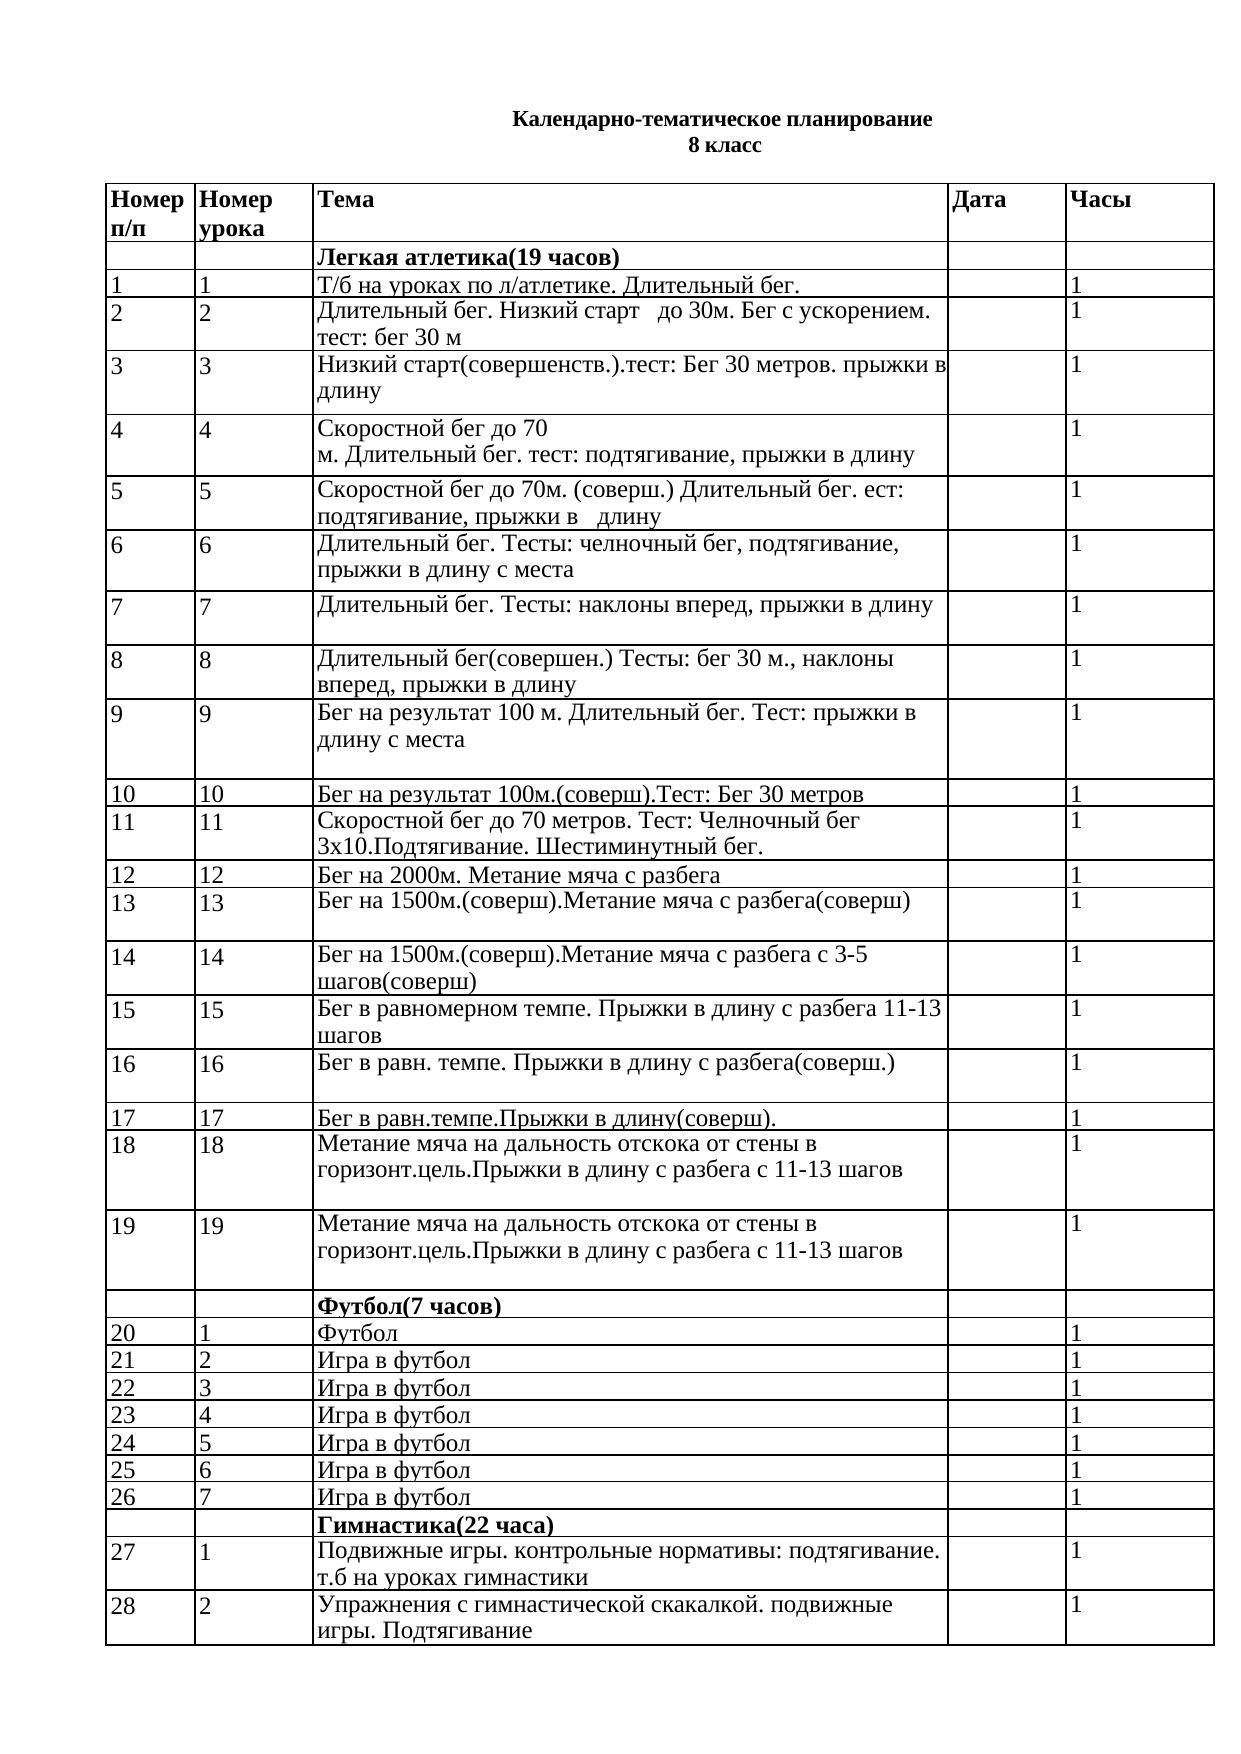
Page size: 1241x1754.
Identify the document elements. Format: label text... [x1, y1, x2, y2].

table_cell 1 [1067, 646, 1213, 698]
table_cell 1 [1067, 807, 1213, 859]
table_header Дата [949, 184, 1065, 241]
table_cell 4 [107, 415, 194, 475]
table_cell [949, 477, 1065, 529]
table_cell 6 [107, 531, 194, 590]
table_cell 2 [196, 1591, 312, 1644]
table_cell [1209, 1291, 1213, 1317]
table_cell [949, 415, 1065, 475]
table_cell Метание мяча на дальность отскока от стены в горизонт.цель.Прыжки в длину с разбега с 11-13 шагов [314, 1131, 947, 1209]
table_cell [949, 1537, 1065, 1589]
table_cell Низкий старт(совершенств.).тест: Бег 30 метров. прыжки в длину [314, 351, 947, 413]
table_cell [949, 1211, 1065, 1289]
table_cell 1 [1067, 1591, 1213, 1644]
table_cell 3 [107, 351, 194, 413]
table_cell 1 [1067, 888, 1213, 940]
table_cell 1 [1067, 942, 1213, 994]
table_cell 18 [196, 1131, 312, 1209]
table_cell 11 [196, 807, 312, 859]
table_cell [949, 351, 1065, 413]
table_cell 7 [107, 592, 194, 644]
table_cell 27 [107, 1537, 194, 1589]
table_cell 2 [196, 298, 312, 349]
table_cell 1 [1067, 298, 1213, 349]
table_cell 9 [107, 700, 194, 778]
table_cell 19 [107, 1211, 194, 1289]
table_cell 14 [196, 942, 312, 994]
table_header Тема [314, 184, 947, 241]
table_cell 13 [107, 888, 194, 940]
table_cell 19 [196, 1211, 312, 1289]
table_cell 1 [1067, 1211, 1213, 1289]
table_cell [949, 592, 1065, 644]
table_cell 2 [107, 298, 194, 349]
table_cell 7 [196, 592, 312, 644]
table_cell 16 [107, 1050, 194, 1102]
table_cell Бег в равн. темпе. Прыжки в длину с разбега(соверш.) [314, 1050, 947, 1102]
table_cell 1 [1067, 477, 1213, 529]
table_cell 6 [196, 531, 312, 590]
table_cell 16 [196, 1050, 312, 1102]
table_cell Бег на 1500м.(соверш).Метание мяча с разбега(соверш) [314, 888, 947, 940]
table_header Часы [1067, 184, 1213, 241]
table_cell 11 [107, 807, 194, 859]
table_cell Длительный бег. Тесты: челночный бег, подтягивание, прыжки в длину с места [314, 531, 947, 590]
table_cell 13 [196, 888, 312, 940]
table_cell 8 [196, 646, 312, 698]
table_cell [949, 996, 1065, 1048]
table_cell 18 [107, 1131, 194, 1209]
table_cell Метание мяча на дальность отскока от стены в горизонт.цель.Прыжки в длину с разбега с 11-13 шагов [314, 1211, 947, 1289]
table_cell 9 [196, 700, 312, 778]
table_cell 28 [107, 1591, 194, 1644]
table_cell 3 [196, 351, 312, 413]
table_cell [949, 1591, 1065, 1644]
table_cell [949, 531, 1065, 590]
table_cell Скоростной бег до 70 м. Длительный бег. тест: подтягивание, прыжки в длину [314, 415, 947, 475]
table_cell 1 [1067, 351, 1213, 413]
table_cell 1 [1067, 700, 1213, 778]
table_cell 1 [1067, 592, 1213, 644]
table_cell 1 [1067, 996, 1213, 1048]
table_cell [949, 700, 1065, 778]
table_cell 14 [107, 942, 194, 994]
table_cell [1209, 1510, 1213, 1536]
table_cell 1 [1067, 1131, 1213, 1209]
table_cell 1 [1067, 531, 1213, 590]
table_cell 15 [196, 996, 312, 1048]
table_cell [949, 1050, 1065, 1102]
table_cell 5 [107, 477, 194, 529]
table_cell 4 [196, 415, 312, 475]
table_cell 1 [1067, 1537, 1213, 1589]
table_cell [949, 298, 1065, 349]
table_cell [949, 807, 1065, 859]
table_cell [949, 888, 1065, 940]
table_cell [949, 646, 1065, 698]
table_cell 1 [1067, 415, 1213, 475]
table_cell [949, 942, 1065, 994]
table_cell 15 [107, 996, 194, 1048]
table_cell 1 [196, 1537, 312, 1589]
table_cell [949, 1131, 1065, 1209]
table_cell Бег на результат 100 м. Длительный бег. Тест: прыжки в длину с места [314, 700, 947, 778]
text Календарно-тематическое планирование 8 класс [248, 76, 1202, 158]
table_cell 5 [196, 477, 312, 529]
table_cell 1 [1067, 1050, 1213, 1102]
table_cell [1209, 242, 1213, 268]
table_cell 8 [107, 646, 194, 698]
table_cell Длительный бег. Тесты: наклоны вперед, прыжки в длину [314, 592, 947, 644]
